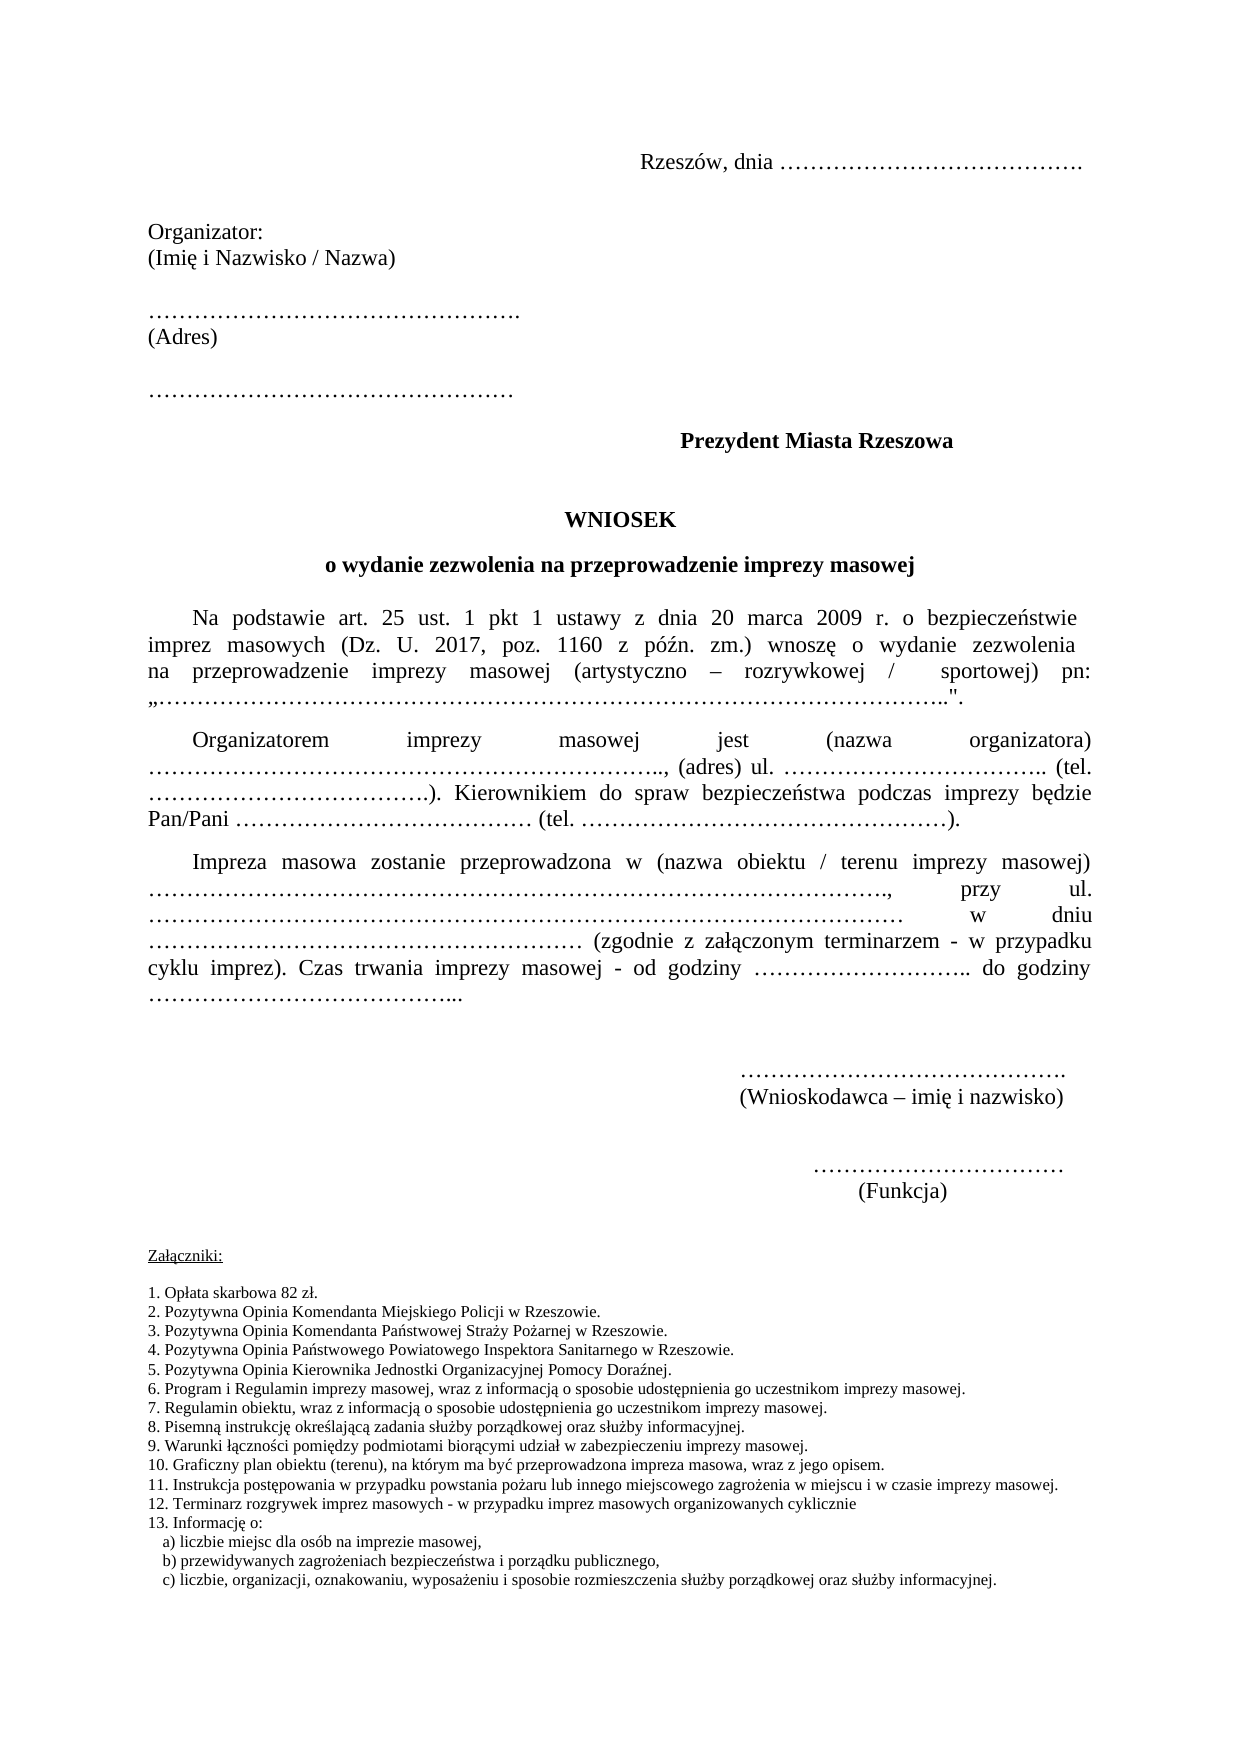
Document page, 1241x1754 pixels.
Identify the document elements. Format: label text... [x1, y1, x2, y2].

text Prezydent Miasta Rzeszowa [680, 427, 1092, 454]
text b) przewidywanych zagrożeniach bezpieczeństwa i porządku publicznego, [162, 1551, 1092, 1570]
text Organizatorem imprezy masowej jest (nazwa organizatora) ………………………………………………………….., (adres) ul. …………………………….. (tel. ……………………………….). Kierownikiem do spraw bezpieczeństwa podczas imprezy będzie Pan/Pani ………………………………… (tel. …………………………………………). [148, 726, 1092, 832]
text Załączniki: [148, 1245, 1092, 1264]
text …………………………………………. [148, 297, 1092, 323]
text c) liczbie, organizacji, oznakowaniu, wyposażeniu i sposobie rozmieszczenia służby porządkowej oraz służby informacyjnej. [162, 1570, 1092, 1589]
text 11. Instrukcja postępowania w przypadku powstania pożaru lub innego miejscowego zagrożenia w miejscu i w czasie imprezy masowej. [148, 1474, 1092, 1493]
text 6. Program i Regulamin imprezy masowej, wraz z informacją o sposobie udostępnienia go uczestnikom imprezy masowej. [148, 1378, 1092, 1398]
text (Imię i Nazwisko / Nazwa) [148, 244, 1092, 271]
text ………………………………………… [148, 376, 1092, 402]
text 1. Opłata skarbowa 82 zł. [148, 1283, 1092, 1302]
text o wydanie zezwolenia na przeprowadzenie imprezy masowej [148, 551, 1092, 577]
text (Adres) [148, 323, 1092, 349]
text 7. Regulamin obiektu, wraz z informacją o sposobie udostępnienia go uczestnikom imprezy masowej. [148, 1398, 1092, 1417]
text 8. Pisemną instrukcję określającą zadania służby porządkowej oraz służby informacyjnej. [148, 1417, 1092, 1436]
text Rzeszów, dnia …………………………………. [148, 148, 1092, 174]
text Impreza masowa zostanie przeprowadzona w (nazwa obiektu / terenu imprezy masowej) ……………………………………………………………………………………., przy ul. ……………………………………………………………………………………… w dniu ………………………………………………… (zgodnie z załączonym terminarzem - w przypadku cyklu imprez). Czas trwania imprezy masowej - od godziny ……………………….. do godziny …………………………………... [148, 848, 1092, 1007]
text 3. Pozytywna Opinia Komendanta Państwowej Straży Pożarnej w Rzeszowie. [148, 1321, 1092, 1340]
text Organizator: [148, 218, 1092, 244]
text 5. Pozytywna Opinia Kierownika Jednostki Organizacyjnej Pomocy Doraźnej. [148, 1359, 1092, 1378]
text 4. Pozytywna Opinia Państwowego Powiatowego Inspektora Sanitarnego w Rzeszowie. [148, 1340, 1092, 1359]
text 2. Pozytywna Opinia Komendanta Miejskiego Policji w Rzeszowie. [148, 1302, 1092, 1321]
text WNIOSEK [148, 506, 1092, 532]
text 12. Terminarz rozgrywek imprez masowych - w przypadku imprez masowych organizowanych cyklicznie [148, 1493, 1092, 1513]
text ……………………………………. (Wnioskodawca – imię i nazwisko) [739, 1057, 1092, 1109]
text 10. Graficzny plan obiektu (terenu), na którym ma być przeprowadzona impreza masowa, wraz z jego opisem. [148, 1455, 1092, 1474]
text …………………………… (Funkcja) [738, 1151, 1092, 1204]
text a) liczbie miejsc dla osób na imprezie masowej, [162, 1532, 1092, 1551]
text Na podstawie art. 25 ust. 1 pkt 1 ustawy z dnia 20 marca 2009 r. o bezpieczeństwie imprez masowych (Dz. U. 2017, poz. 1160 z późn. zm.) wnoszę o wydanie zezwolenia na przeprowadzenie imprezy masowej (artystyczno – rozrywkowej / sportowej) pn: „…………………………………………………………………………………………..". [148, 604, 1092, 710]
text 9. Warunki łączności pomiędzy podmiotami biorącymi udział w zabezpieczeniu imprezy masowej. [148, 1436, 1092, 1455]
text 13. Informację o: [148, 1513, 1092, 1532]
